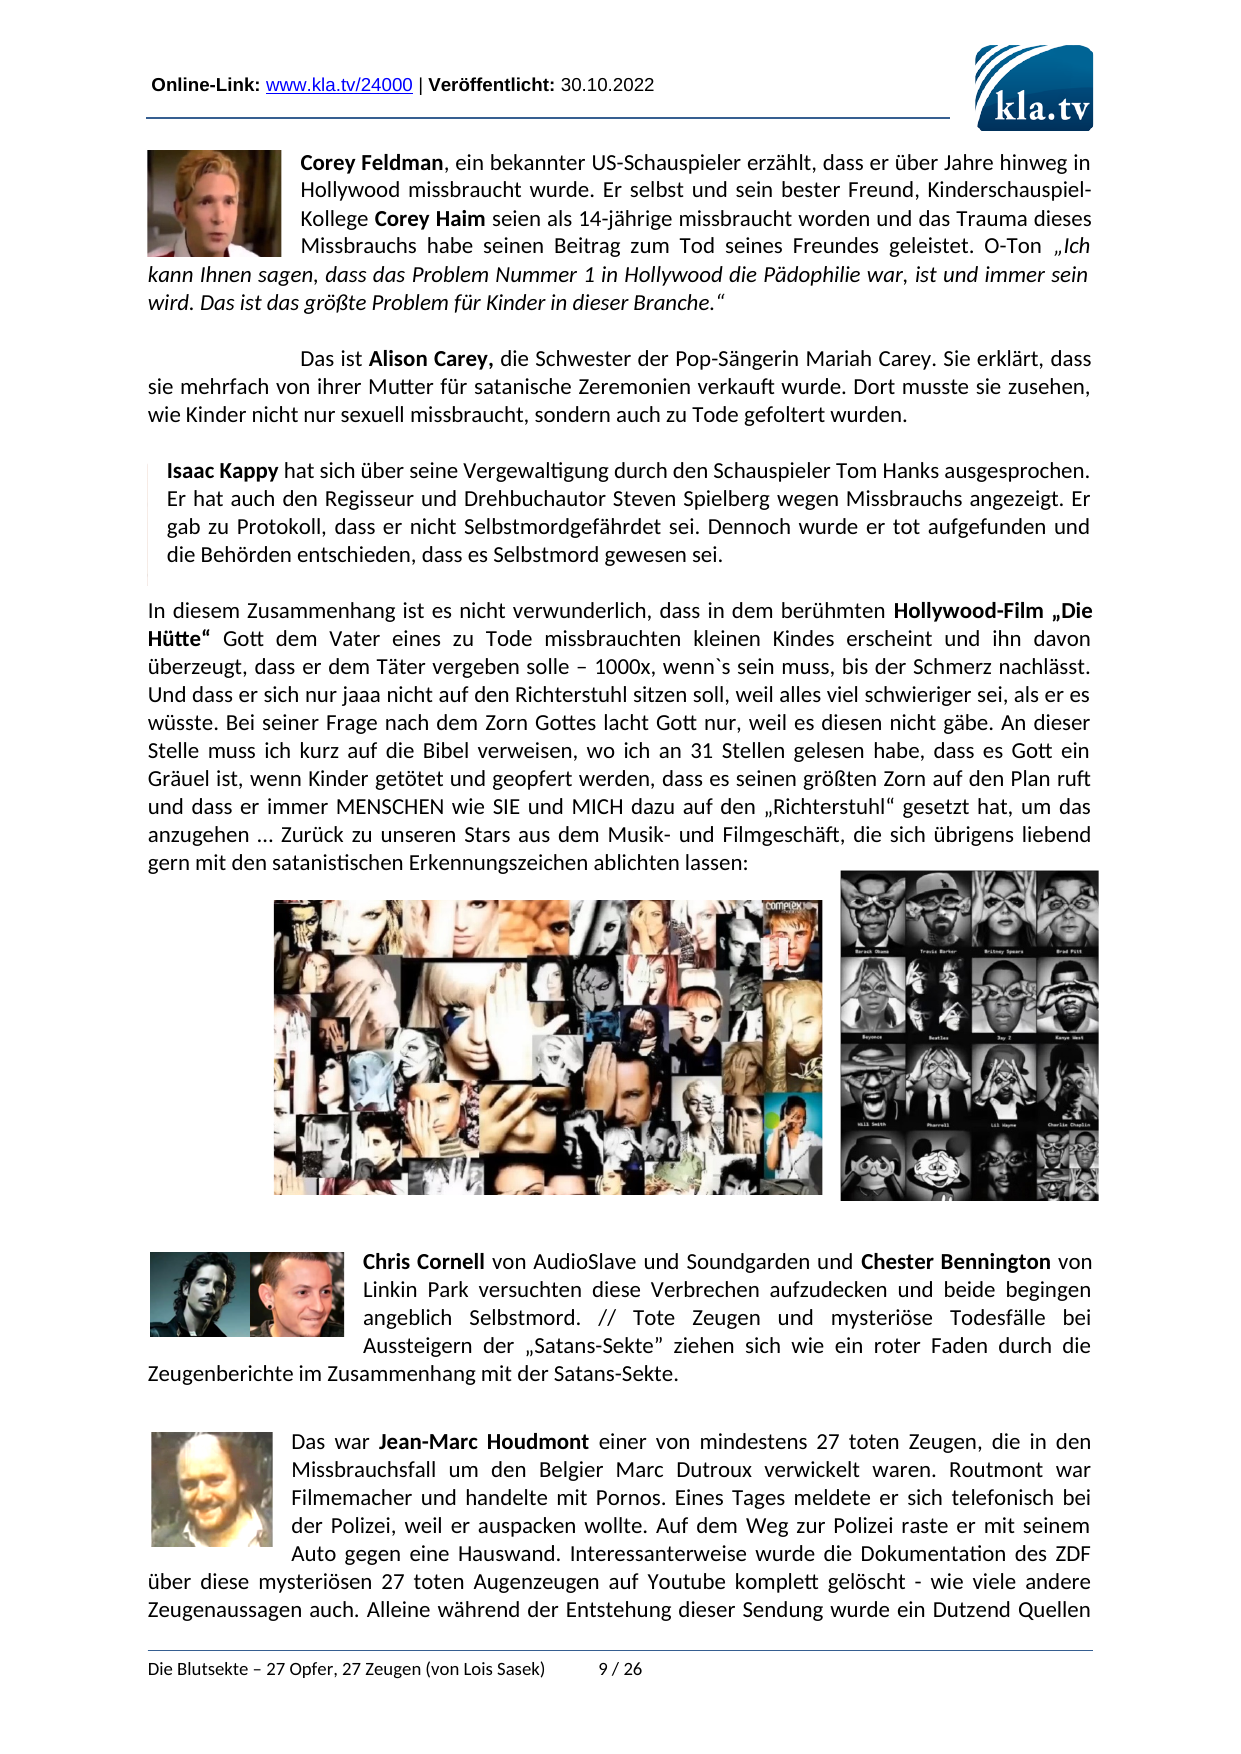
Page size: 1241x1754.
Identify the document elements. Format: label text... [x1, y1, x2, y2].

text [148, 148, 1093, 232]
picture [839, 786, 1099, 1114]
text Isaac Kappy hat sich über seine Vergewaltigung durch den Schauspieler Tom Hanks ausgesprochen. Er hat auch den Regisseur und Drehbuchautor Steven Spielberg wegen Missbrauchs angezeigt. Er gab zu Protokoll, dass er nicht Selbstmordgefährdet sei. Dennoch wurde er tot aufgefunden und die Behörden entschieden, dass es Selbstmord gewesen sei. [148, 372, 1093, 484]
picture [150, 1348, 273, 1462]
text Das ist Alison Carey, die Schwester der Pop-Sängerin Mariah Carey. Sie erklärt, dass sie mehrfach von ihrer Mutter für satanische Zeremonien verkauft wurde. Dort musste sie zusehen, wie Kinder nicht nur sexuell missbraucht, sondern auch zu Tode gefoltert wurden. [148, 260, 1093, 344]
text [148, 1343, 1093, 1596]
text In diesem Zusammenhang ist es nicht verwunderlich, dass in dem berühmten Hollywood-Film „Die Hütte“ Gott dem Vater eines zu Tode missbrauchten kleinen Kindes erscheint und ihn davon überzeugt, dass er dem Täter vergeben solle – 1000x, wenn`s sein muss, bis der Schmerz nachlässt. Und dass er sich nur jaaa nicht auf den Richterstuhl sitzen soll, weil alles viel schwieriger sei, als er es wüsste. Bei seiner Frage nach dem Zorn Gottes lacht Gott nur, weil es diesen nicht gäbe. An dieser Stelle muss ich kurz auf die Bibel verweisen, wo ich an 31 Stellen gelesen habe, dass es Gott ein Gräuel ist, wenn Kinder getötet und geopfert werden, dass es seinen größten Zorn auf den Plan ruft und dass er immer MENSCHEN wie SIE und MICH dazu auf den „Richterstuhl“ gesetzt hat, um das anzugehen … Zurück zu unseren Stars aus dem Musik- und Filmgeschäft, die sich übrigens liebend gern mit den satanistischen Erkennungszeichen ablichten lassen: [148, 484, 1093, 792]
picture [272, 815, 823, 1110]
picture [150, 1168, 345, 1253]
text Chris Cornell von AudioSlave und Soundgarden und Chester Bennington von Linkin Park versuchten diese Verbrechen aufzudecken und beide begingen angeblich Selbstmord. // Tote Zeugen und mysteriöse Todesfälle bei Aussteigern der „Satans-Sekte” ziehen sich wie ein roter Faden durch die Zeugenberichte im Zusammenhang mit der Satans-Sekte. [148, 1163, 1093, 1303]
